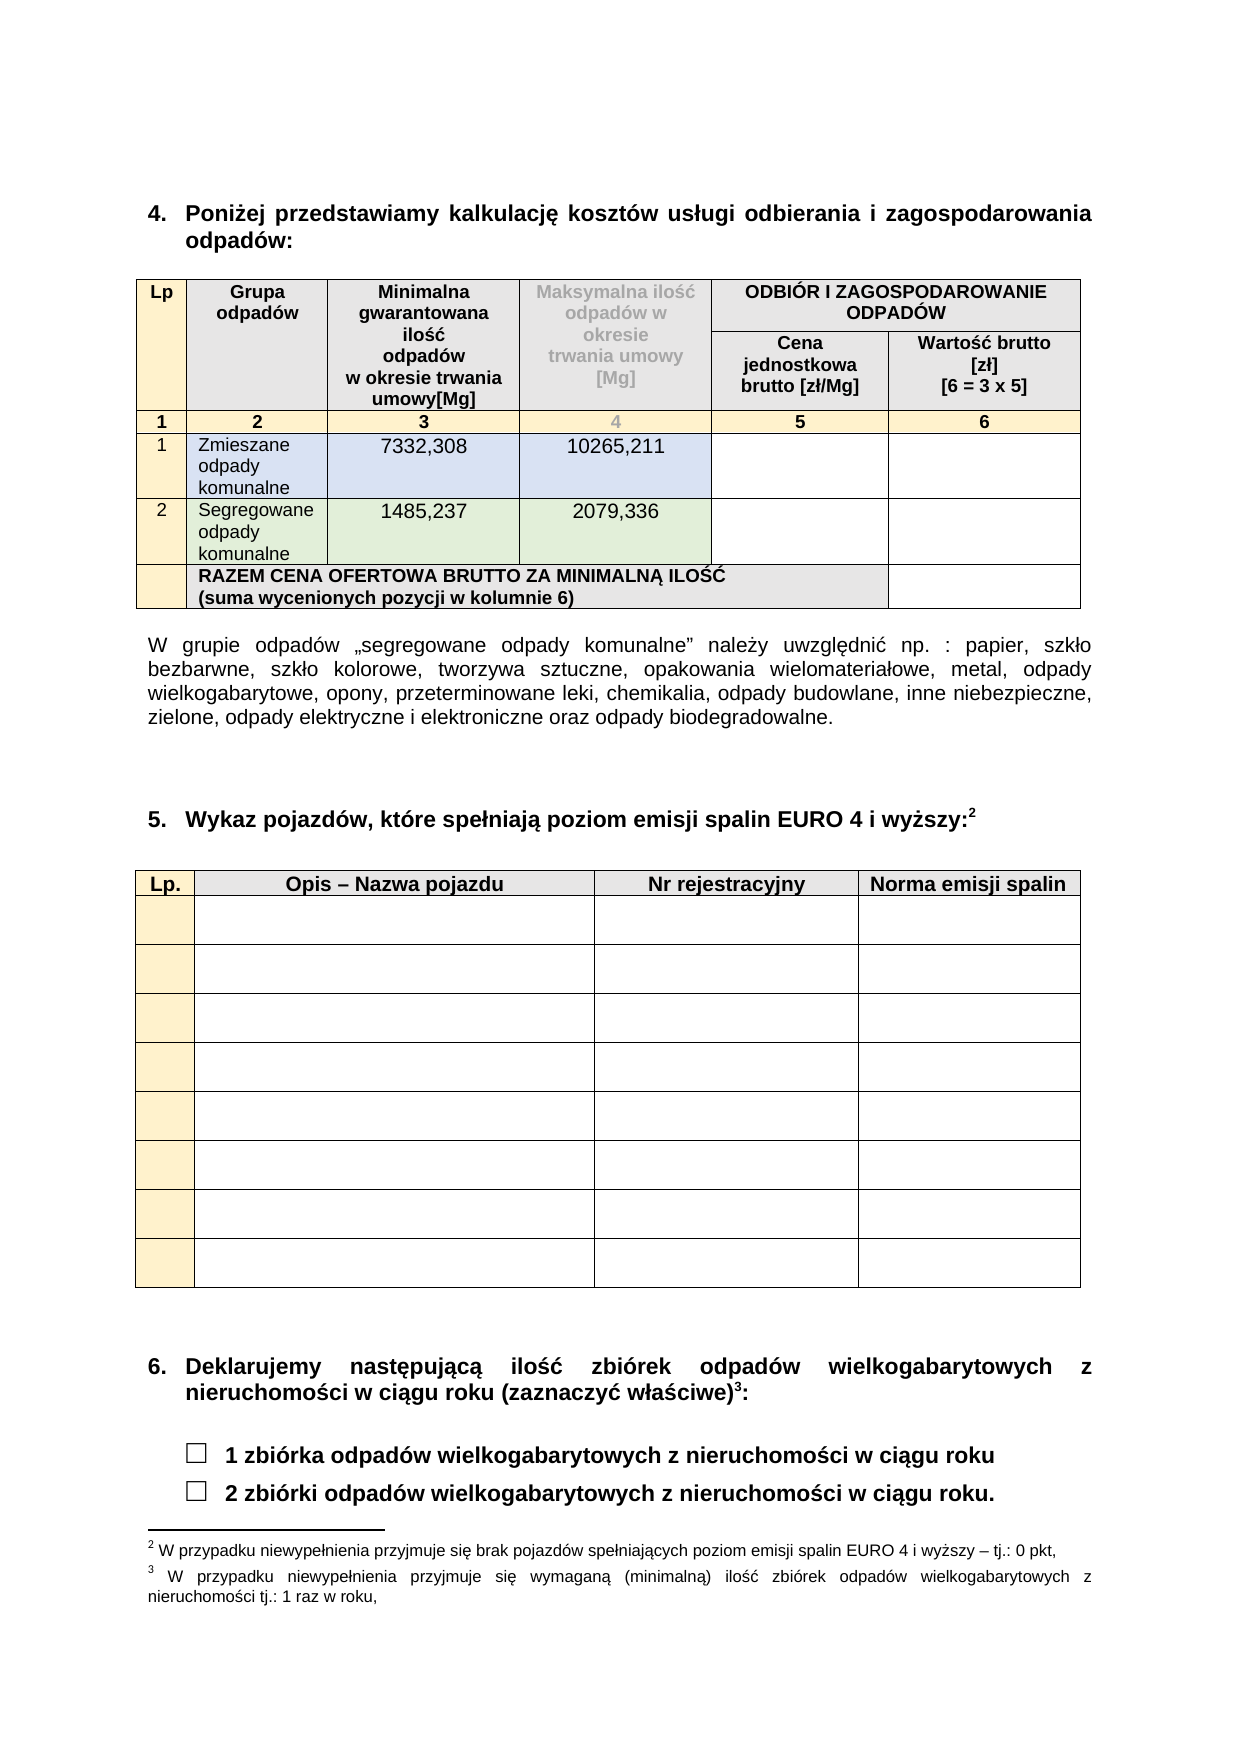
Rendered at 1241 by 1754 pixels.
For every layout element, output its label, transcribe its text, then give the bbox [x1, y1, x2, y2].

table_cell [889, 499, 1080, 564]
table_header Lp. [136, 871, 194, 895]
table_cell 2 [137, 499, 186, 564]
table_cell [136, 1190, 194, 1238]
table_cell [136, 896, 194, 944]
table_header Nr rejestracyjny [595, 871, 858, 895]
table_header ODBIÓR I ZAGOSPODAROWANIE ODPADÓW [712, 280, 1080, 331]
table_cell 1 [137, 434, 186, 498]
table_header Lp [137, 280, 186, 410]
table_cell [136, 1141, 194, 1189]
table_cell [595, 1239, 858, 1287]
table_cell [136, 1092, 194, 1140]
table_header Norma emisji spalin [859, 871, 1080, 895]
table_cell [859, 1190, 1080, 1238]
list Wykaz pojazdów, które spełniają poziom emisji spalin EURO 4 i wyższy: [148, 806, 1093, 832]
table_cell [136, 1239, 194, 1287]
list Deklarujemy następującą ilość zbiórek odpadów wielkogabarytowych z nieruchomości w ciągu roku (zaznaczyć właściwe): [148, 1353, 1093, 1406]
table_cell [859, 1043, 1080, 1091]
table_header Maksymalna ilość odpadów w okresie trwania umowy [Mg] [520, 280, 711, 410]
table_cell [195, 994, 594, 1042]
table_cell [859, 1092, 1080, 1140]
table_cell 4 [520, 411, 711, 432]
table_cell [889, 434, 1080, 498]
table_cell [137, 565, 186, 608]
table_cell [136, 945, 194, 993]
table_cell [859, 945, 1080, 993]
table_cell [136, 994, 194, 1042]
table_cell 10265,211 [520, 434, 711, 498]
table_cell [712, 499, 888, 564]
table_cell [595, 1141, 858, 1189]
table_cell [595, 945, 858, 993]
table_cell [195, 1190, 594, 1238]
text W grupie odpadów „segregowane odpady komunalne” należy uwzględnić np. : papier, szkło bezbarwne, szkło kolorowe, tworzywa sztuczne, opakowania wielomateriałowe, metal, odpady wielkogabarytowe, opony, przeterminowane leki, chemikalia, odpady budowlane, inne niebezpieczne, zielone, odpady elektryczne i elektroniczne oraz odpady biodegradowalne. [148, 633, 1093, 729]
table_cell [195, 1239, 594, 1287]
table_cell Zmieszane odpady komunalne [187, 434, 327, 498]
table_cell 7332,308 [328, 434, 519, 498]
table_header Opis – Nazwa pojazdu [195, 871, 594, 895]
table_header Grupa odpadów [187, 280, 327, 410]
table_cell [595, 896, 858, 944]
table_cell 1485,237 [328, 499, 519, 564]
table_cell [195, 945, 594, 993]
table_cell [595, 1043, 858, 1091]
table_cell [889, 565, 1080, 608]
table_cell [195, 1043, 594, 1091]
table_cell Wartość brutto [zł] [6 = 3 x 5] [889, 332, 1080, 410]
table_cell [859, 1141, 1080, 1189]
table_cell 6 [889, 411, 1080, 432]
table_cell RAZEM CENA OFERTOWA BRUTTO ZA MINIMALNĄ ILOŚĆ (suma wycenionych pozycji w kolumnie 6) [187, 565, 888, 608]
table_cell [136, 1043, 194, 1091]
text □ 1 zbiórka odpadów wielkogabarytowych z nieruchomości w ciągu roku [88, 1432, 1093, 1470]
table_cell 2079,336 [520, 499, 711, 564]
table_header Minimalna gwarantowana ilość odpadów w okresie trwania umowy[Mg] [328, 280, 519, 410]
list Poniżej przedstawiamy kalkulację kosztów usługi odbierania i zagospodarowania odpadów: [148, 200, 1093, 253]
table_cell [859, 994, 1080, 1042]
table_cell 2 [187, 411, 327, 432]
table_cell [859, 1239, 1080, 1287]
table_cell [712, 434, 888, 498]
table_cell 1 [137, 411, 186, 432]
table_cell [195, 1141, 594, 1189]
table_cell [195, 896, 594, 944]
table_cell [595, 1092, 858, 1140]
table_cell [595, 994, 858, 1042]
text □ 2 zbiórki odpadów wielkogabarytowych z nieruchomości w ciągu roku. [88, 1470, 1093, 1509]
table_cell 3 [328, 411, 519, 432]
table_cell [859, 896, 1080, 944]
table_cell Segregowane odpady komunalne [187, 499, 327, 564]
table_cell [195, 1092, 594, 1140]
table_cell 5 [712, 411, 888, 432]
table_cell [595, 1190, 858, 1238]
table_cell Cena jednostkowa brutto [zł/Mg] [712, 332, 888, 410]
